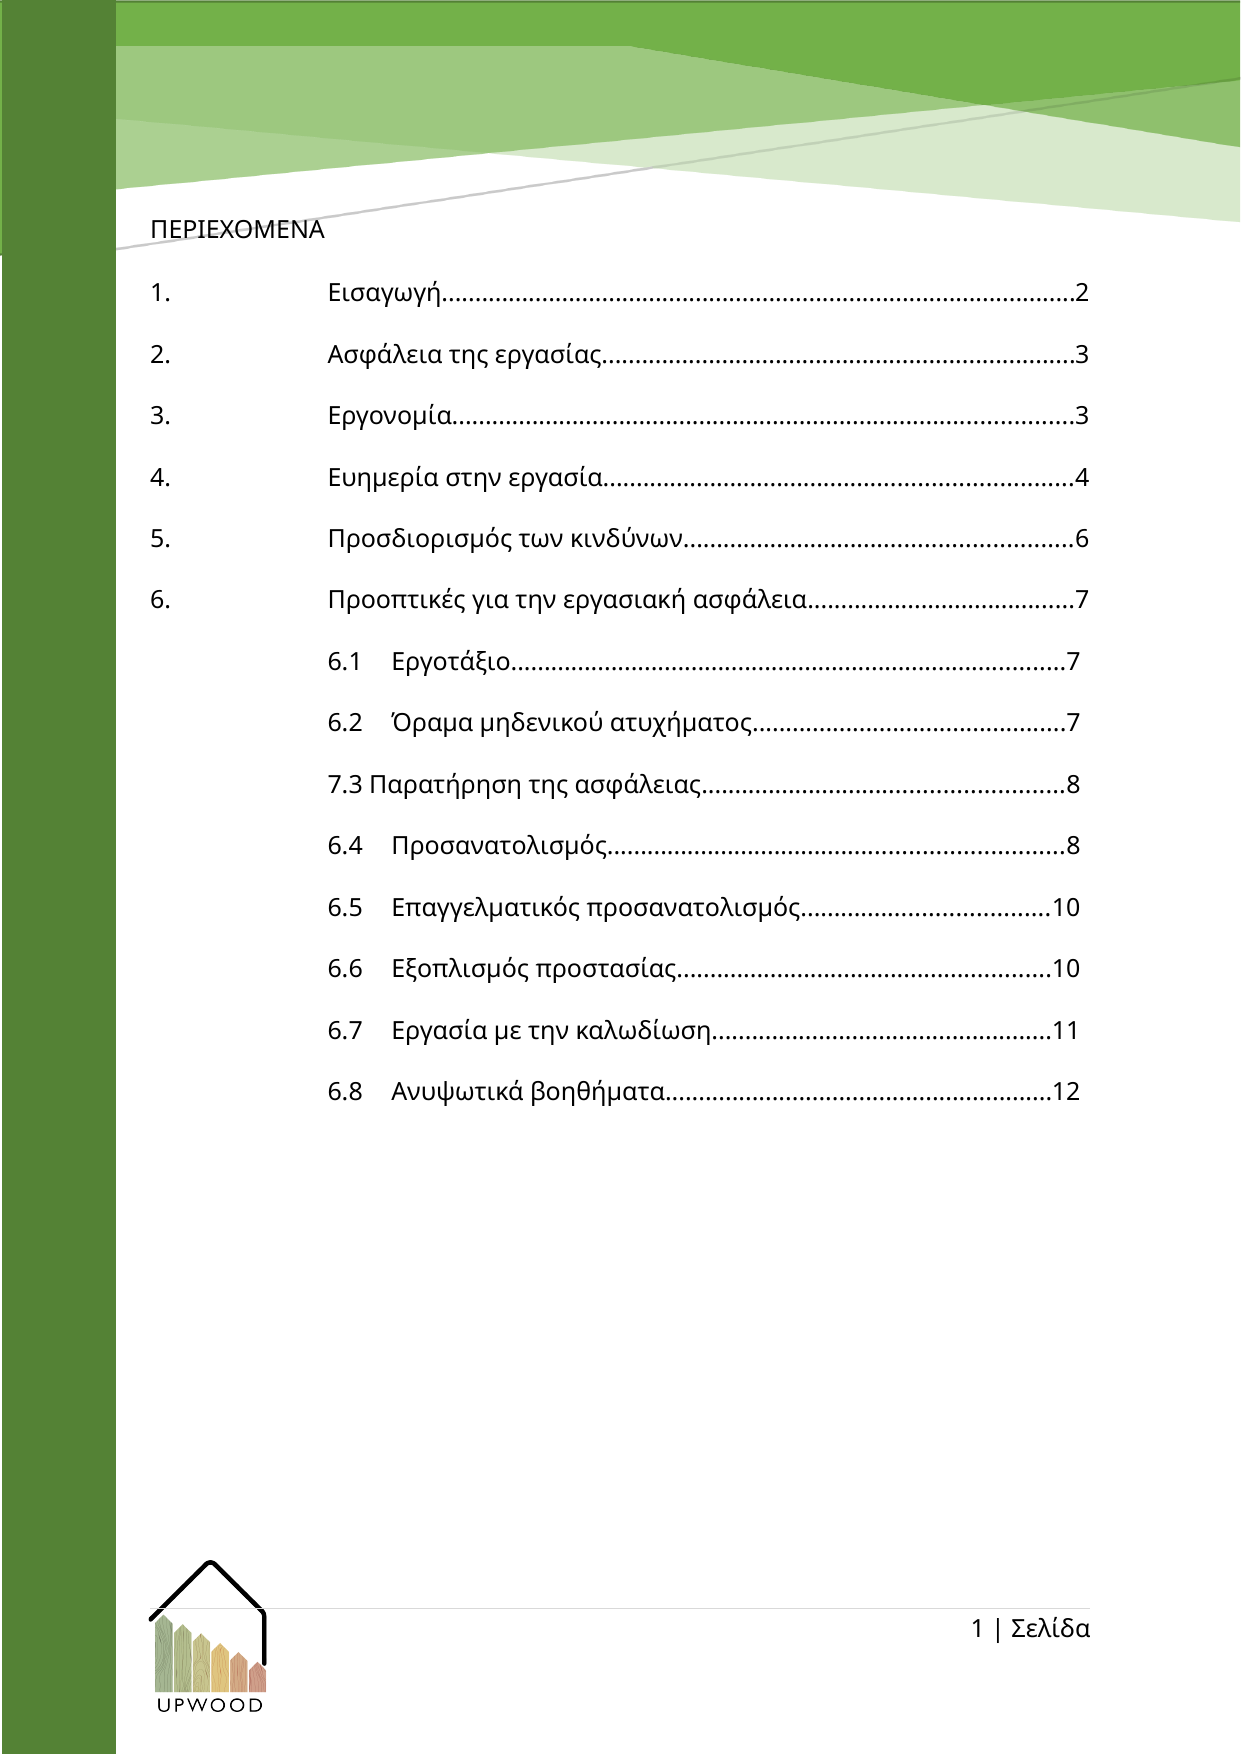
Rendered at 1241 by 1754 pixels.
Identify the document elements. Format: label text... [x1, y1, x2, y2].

picture [148, 1560, 267, 1712]
picture [116, 46, 1241, 283]
text ΠΕΡΙΕΧΟΜΕΝΑ [150, 211, 1090, 245]
